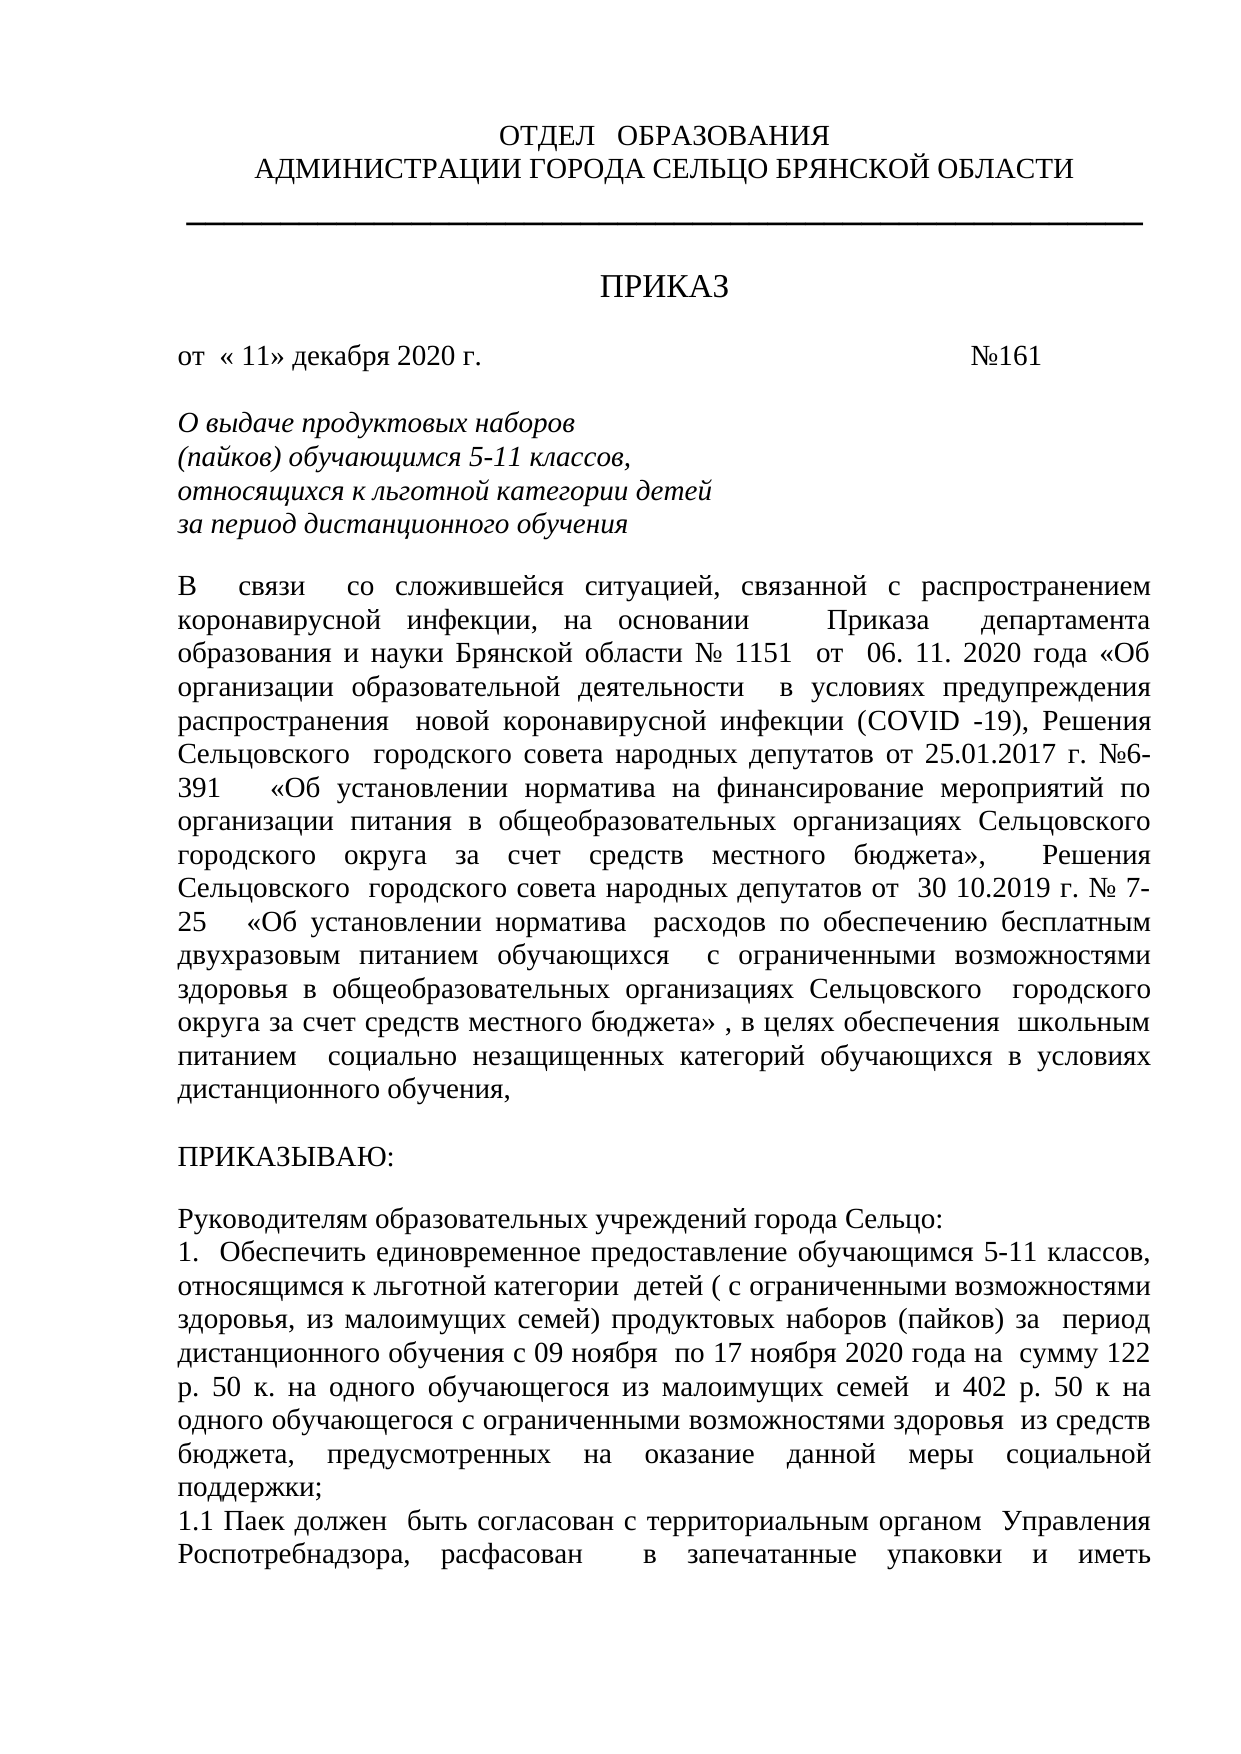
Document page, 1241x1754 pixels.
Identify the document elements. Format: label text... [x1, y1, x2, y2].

text В связи со сложившейся ситуацией, связанной с распространением коронавирусной инфекции, на основании Приказа департамента образования и науки Брянской области № 1151 от 06. 11. 2020 года «Об организации образовательной деятельности в условиях предупреждения распространения новой коронавирусной инфекции (COVID -19), Решения Сельцовского городского совета народных депутатов от 25.01.2017 г. №6-391 «Об установлении норматива на финансирование мероприятий по организации питания в общеобразовательных организациях Сельцовского городского округа за счет средств местного бюджета», Решения Сельцовского городского совета народных депутатов от 30 10.2019 г. № 7- 25 «Об установлении норматива расходов по обеспечению бесплатным двухразовым питанием обучающихся с ограниченными возможностями здоровья в общеобразовательных организациях Сельцовского городского округа за счет средств местного бюджета» , в целях обеспечения школьным питанием социально незащищенных категорий обучающихся в условиях дистанционного обучения, [177, 568, 1152, 1105]
text О выдаче продуктовых наборов [177, 406, 1152, 439]
text 1. Обеспечить единовременное предоставление обучающимся 5-11 классов, относящимся к льготной категории детей ( с ограниченными возможностями здоровья, из малоимущих семей) продуктовых наборов (пайков) за период дистанционного обучения с 09 ноября по 17 ноября 2020 года на сумму 122 р. 50 к. на одного обучающегося из малоимущих семей и 402 р. 50 к на одного обучающегося с ограниченными возможностями здоровья из средств бюджета, предусмотренных на оказание данной меры социальной поддержки; [177, 1234, 1152, 1503]
text ПРИКАЗЫВАЮ: [177, 1139, 1152, 1172]
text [177, 1503, 1152, 1570]
text Руководителям образовательных учреждений города Сельцо: [177, 1172, 1152, 1234]
text ОТДЕЛ ОБРАЗОВАНИЯ [177, 118, 1152, 152]
text (пайков) обучающимся 5-11 классов, [177, 439, 1152, 473]
text ___________________________________________________ [177, 185, 1152, 228]
text относящихся к льготной категории детей [177, 473, 1152, 506]
text за период дистанционного обучения [177, 506, 1152, 540]
text ПРИКАЗ [177, 267, 1152, 305]
text АДМИНИСТРАЦИИ ГОРОДА СЕЛЬЦО БРЯНСКОЙ ОБЛАСТИ [177, 152, 1152, 185]
text от « 11» декабря 2020 г. №161 [177, 338, 1152, 372]
